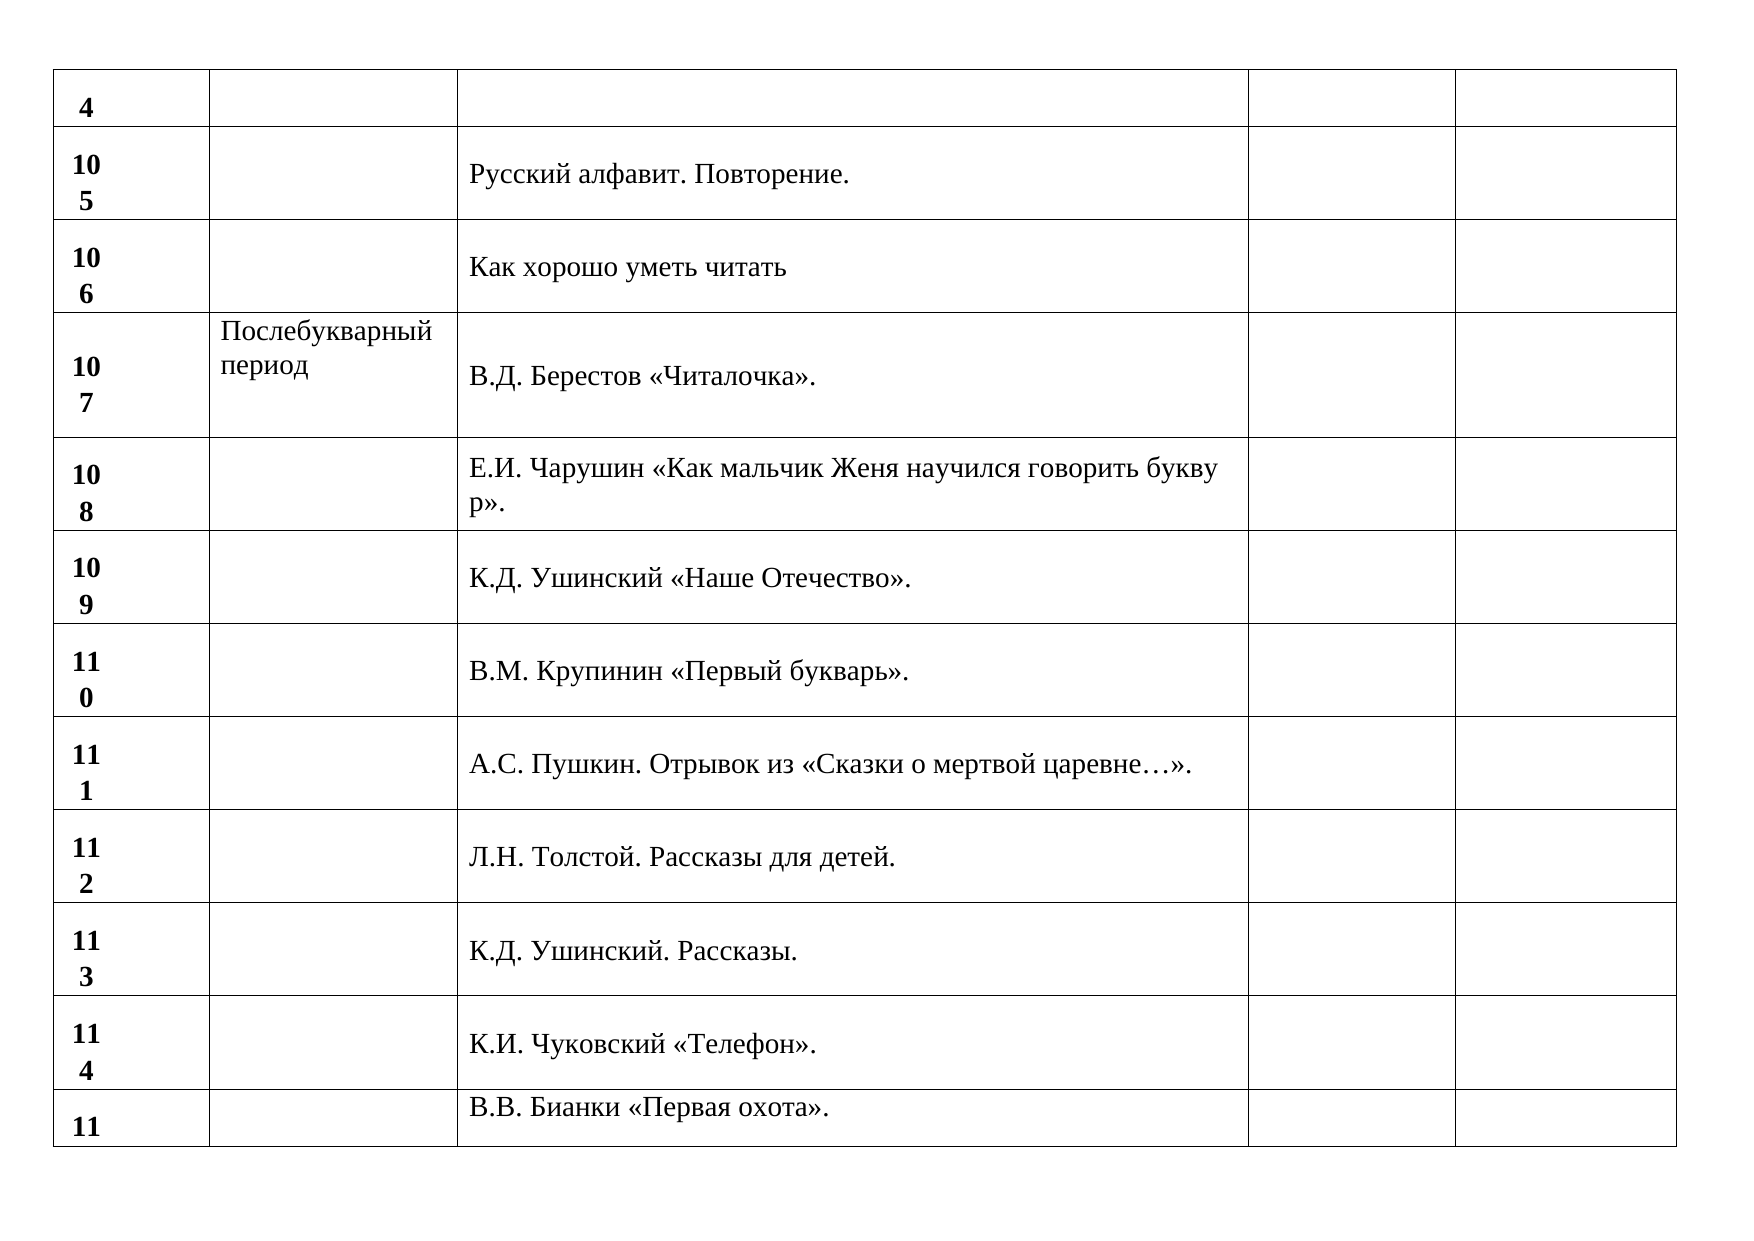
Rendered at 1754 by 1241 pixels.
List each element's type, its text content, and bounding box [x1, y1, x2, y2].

table_cell [1249, 996, 1455, 1088]
table_cell [1456, 70, 1676, 126]
table_cell [210, 717, 457, 809]
table_cell Послебукварный период [210, 313, 457, 437]
table_cell [1249, 313, 1455, 437]
table_cell [210, 624, 457, 716]
table_cell [1249, 810, 1455, 902]
table_cell Е.И. Чарушин «Как мальчик Женя научился говорить букву р». [458, 438, 1248, 530]
table_cell [210, 1090, 457, 1146]
table_cell [1249, 438, 1455, 530]
table_cell 113 [54, 903, 209, 995]
table_cell А.С. Пушкин. Отрывок из «Сказки о мертвой царевне…». [458, 717, 1248, 809]
table_cell [1456, 438, 1676, 530]
table_cell 114 [54, 996, 209, 1088]
table_cell [210, 70, 457, 126]
table_cell В.М. Крупинин «Первый букварь». [458, 624, 1248, 716]
table_cell [1456, 903, 1676, 995]
table_cell В.Д. Берестов «Читалочка». [458, 313, 1248, 437]
table_cell [1456, 313, 1676, 437]
table_cell К.Д. Ушинский «Наше Отечество». [458, 531, 1248, 623]
table_cell 112 [54, 810, 209, 902]
table_cell [210, 996, 457, 1088]
table_cell 104 [54, 70, 209, 126]
table_cell [210, 127, 457, 219]
table_cell Как хорошо уметь читать [458, 220, 1248, 312]
table_cell 111 [54, 717, 209, 809]
table_cell 107 [54, 313, 209, 437]
table_cell [210, 531, 457, 623]
table_cell [1456, 717, 1676, 809]
table_cell [1249, 127, 1455, 219]
table_cell [210, 220, 457, 312]
table_cell Л.Н. Толстой. Рассказы для детей. [458, 810, 1248, 902]
table_cell 109 [54, 531, 209, 623]
table_cell [1249, 531, 1455, 623]
table_cell 105 [54, 127, 209, 219]
table_cell 110 [54, 624, 209, 716]
table_cell [1456, 624, 1676, 716]
table_cell [210, 810, 457, 902]
table_cell 108 [54, 438, 209, 530]
table_cell [1249, 717, 1455, 809]
table_cell [1456, 996, 1676, 1088]
table_cell [1456, 220, 1676, 312]
table_cell [1456, 531, 1676, 623]
table_cell [1249, 624, 1455, 716]
table_cell [1249, 70, 1455, 126]
table_cell 115 [54, 1090, 209, 1146]
table_cell [1456, 810, 1676, 902]
table_cell [1249, 220, 1455, 312]
table_cell [1249, 1090, 1455, 1146]
table_cell [210, 438, 457, 530]
table_cell К.Д. Ушинский. Рассказы. [458, 903, 1248, 995]
table_cell [1249, 903, 1455, 995]
table_cell К.И. Чуковский «Телефон». [458, 996, 1248, 1088]
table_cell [458, 1090, 1248, 1146]
table_cell [1456, 127, 1676, 219]
table_cell [1456, 1090, 1676, 1146]
table_cell [210, 903, 457, 995]
table_cell Русский алфавит. Повторение. [458, 127, 1248, 219]
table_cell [458, 70, 1248, 126]
table_cell 106 [54, 220, 209, 312]
